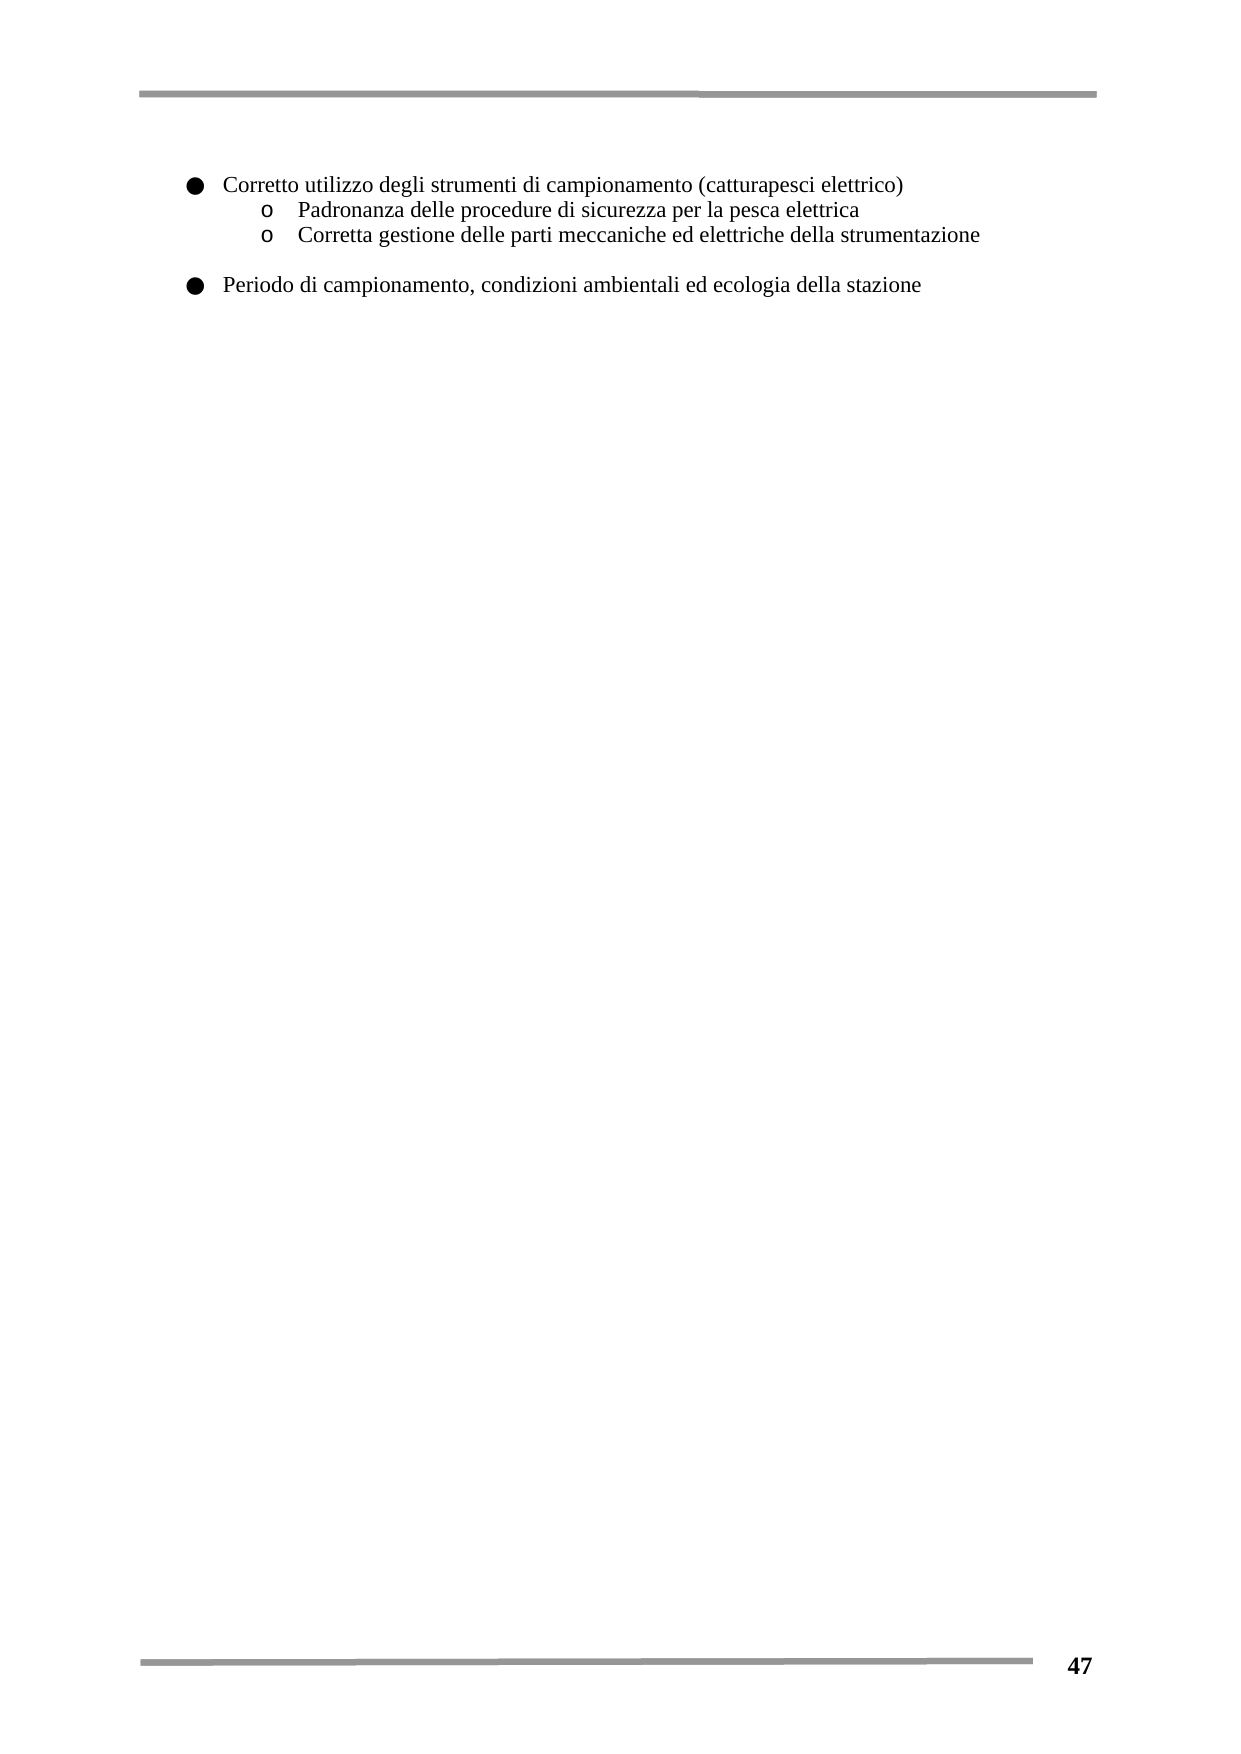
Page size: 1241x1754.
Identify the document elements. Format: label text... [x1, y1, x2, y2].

list Corretta gestione delle parti meccaniche ed elettriche della strumentazione [260, 223, 1092, 248]
list Corretto utilizzo degli strumenti di campionamento (catturapesci elettrico) [185, 173, 1092, 198]
list Periodo di campionamento, condizioni ambientali ed ecologia della stazione [185, 273, 1092, 298]
list Padronanza delle procedure di sicurezza per la pesca elettrica [260, 198, 1092, 223]
